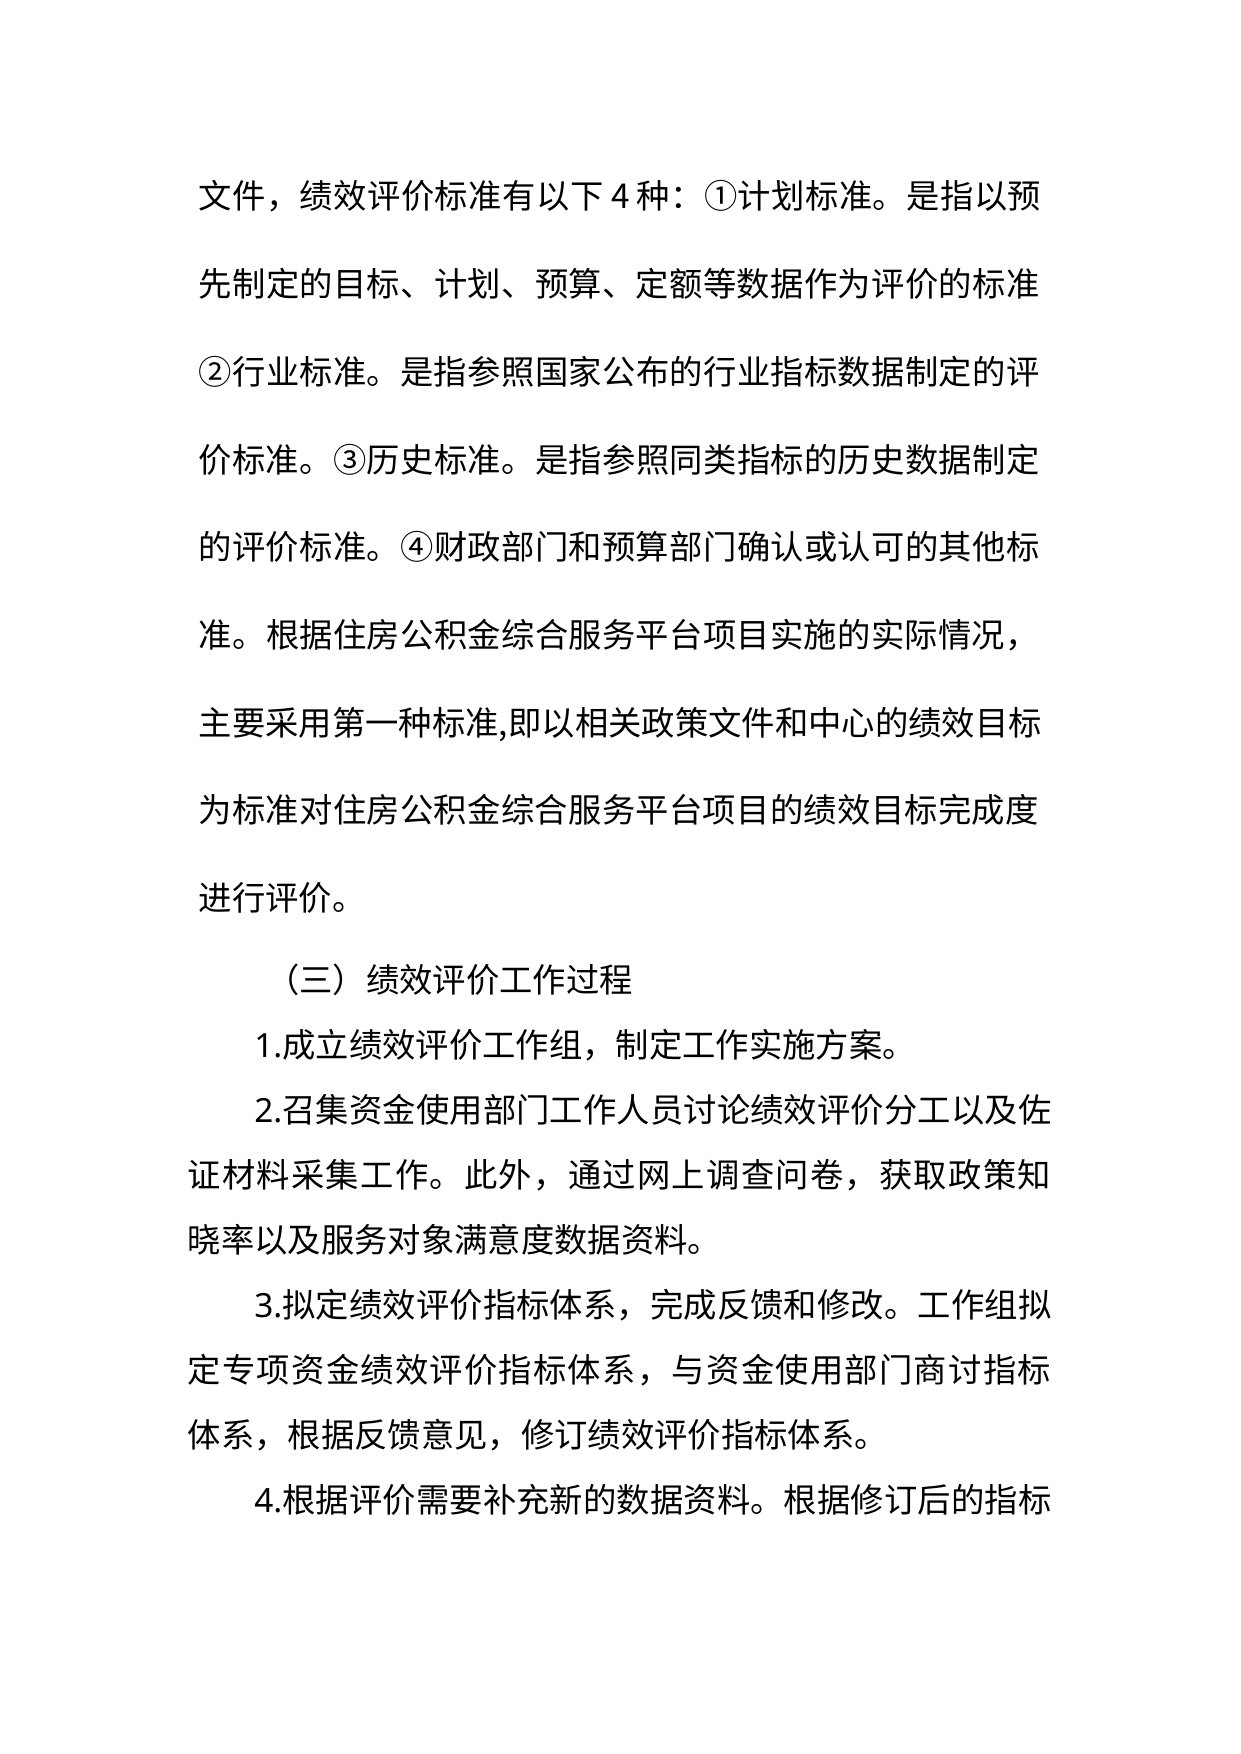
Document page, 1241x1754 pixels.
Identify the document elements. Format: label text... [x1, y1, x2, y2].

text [187, 1466, 1053, 1531]
text （三）绩效评价工作过程 [266, 946, 1053, 1011]
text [198, 162, 1042, 929]
text 2.召集资金使用部门工作人员讨论绩效评价分工以及佐证材料采集工作。此外，通过网上调查问卷，获取政策知晓率以及服务对象满意度数据资料。 [187, 1076, 1053, 1271]
text 3.拟定绩效评价指标体系，完成反馈和修改。工作组拟定专项资金绩效评价指标体系，与资金使用部门商讨指标体系，根据反馈意见，修订绩效评价指标体系。 [187, 1271, 1053, 1466]
text 1.成立绩效评价工作组，制定工作实施方案。 [187, 1011, 1053, 1076]
